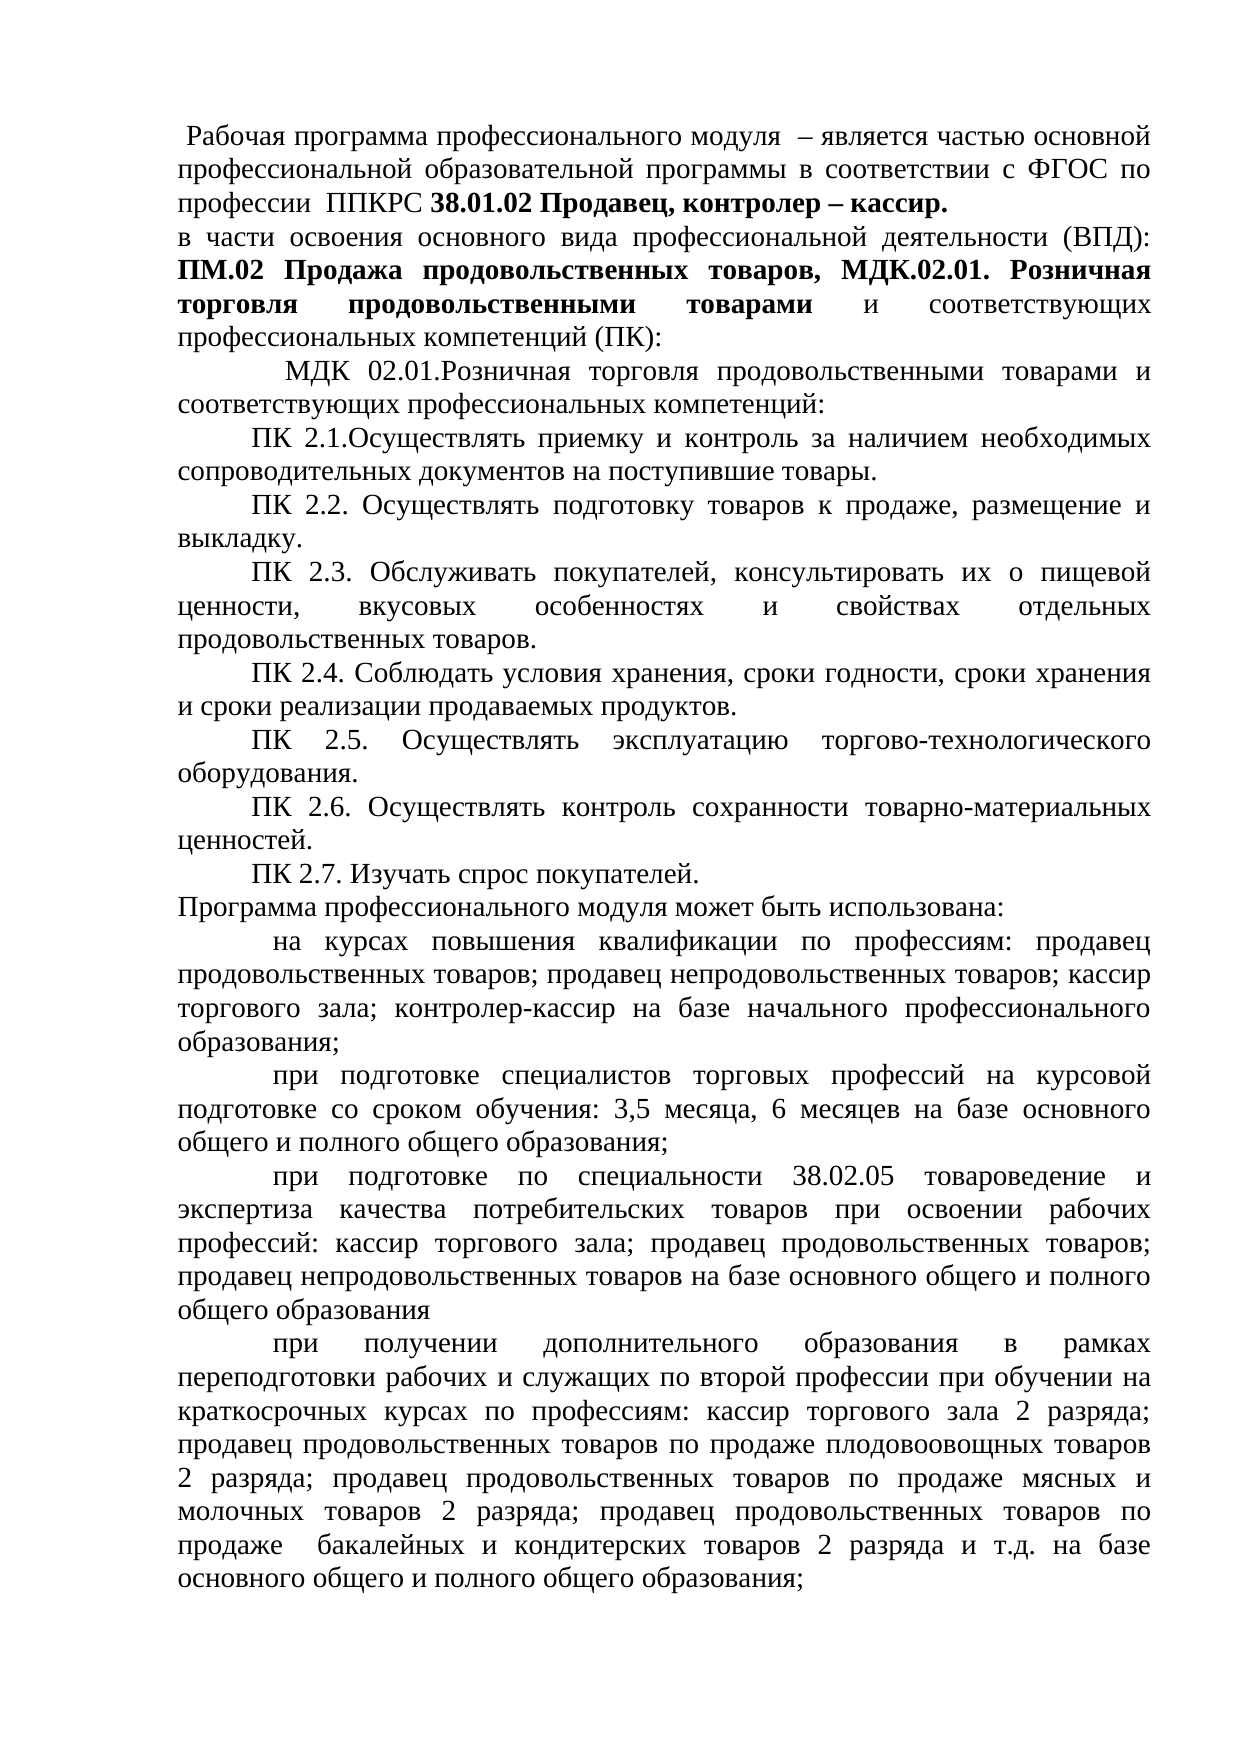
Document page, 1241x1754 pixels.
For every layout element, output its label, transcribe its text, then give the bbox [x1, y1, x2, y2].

text ПК 2.6. Осуществлять контроль сохранности товарно-материальных ценностей. [177, 789, 1152, 856]
text ПК 2.2. Осуществлять подготовку товаров к продаже, размещение и выкладку. [177, 487, 1152, 554]
text ПК 2.4. Соблюдать условия хранения, сроки годности, сроки хранения и сроки реализации продаваемых продуктов. [177, 655, 1152, 722]
text ПК 2.5. Осуществлять эксплуатацию торгово-технологического оборудования. [177, 722, 1152, 789]
text в части освоения основного вида профессиональной деятельности (ВПД): ПМ.02 Продажа продовольственных товаров, МДК.02.01. Розничная торговля продовольственными товарами и соответствующих профессиональных компетенций (ПК): [177, 219, 1152, 353]
text Рабочая программа профессионального модуля – является частью основной профессиональной образовательной программы в соответствии с ФГОС по профессии ППКРС 38.01.02 Продавец, контролер – кассир. [177, 118, 1152, 219]
text ПК 2.7. Изучать спрос покупателей. [177, 856, 1152, 889]
text при получении дополнительного образования в рамках переподготовки рабочих и служащих по второй профессии при обучении на краткосрочных курсах по профессиям: кассир торгового зала 2 разряда; продавец продовольственных товаров по продаже плодовоовощных товаров 2 разряда; продавец продовольственных товаров по продаже мясных и молочных товаров 2 разряда; продавец продовольственных товаров по продаже бакалейных и кондитерских товаров 2 разряда и т.д. на базе основного общего и полного общего образования; [177, 1326, 1152, 1594]
text Программа профессионального модуля может быть использована: [177, 889, 1152, 923]
text при подготовке специалистов торговых профессий на курсовой подготовке со сроком обучения: 3,5 месяца, 6 месяцев на базе основного общего и полного общего образования; [177, 1057, 1152, 1158]
text ПК 2.3. Обслуживать покупателей, консультировать их о пищевой ценности, вкусовых особенностях и свойствах отдельных продовольственных товаров. [177, 554, 1152, 655]
text на курсах повышения квалификации по профессиям: продавец продовольственных товаров; продавец непродовольственных товаров; кассир торгового зала; контролер-кассир на базе начального профессионального образования; [177, 923, 1152, 1057]
text МДК 02.01.Розничная торговля продовольственными товарами и соответствующих профессиональных компетенций: [177, 353, 1152, 420]
text ПК 2.1.Осуществлять приемку и контроль за наличием необходимых сопроводительных документов на поступившие товары. [177, 420, 1152, 487]
text при подготовке по специальности 38.02.05 товароведение и экспертиза качества потребительских товаров при освоении рабочих профессий: кассир торгового зала; продавец продовольственных товаров; продавец непродовольственных товаров на базе основного общего и полного общего образования [177, 1158, 1152, 1326]
